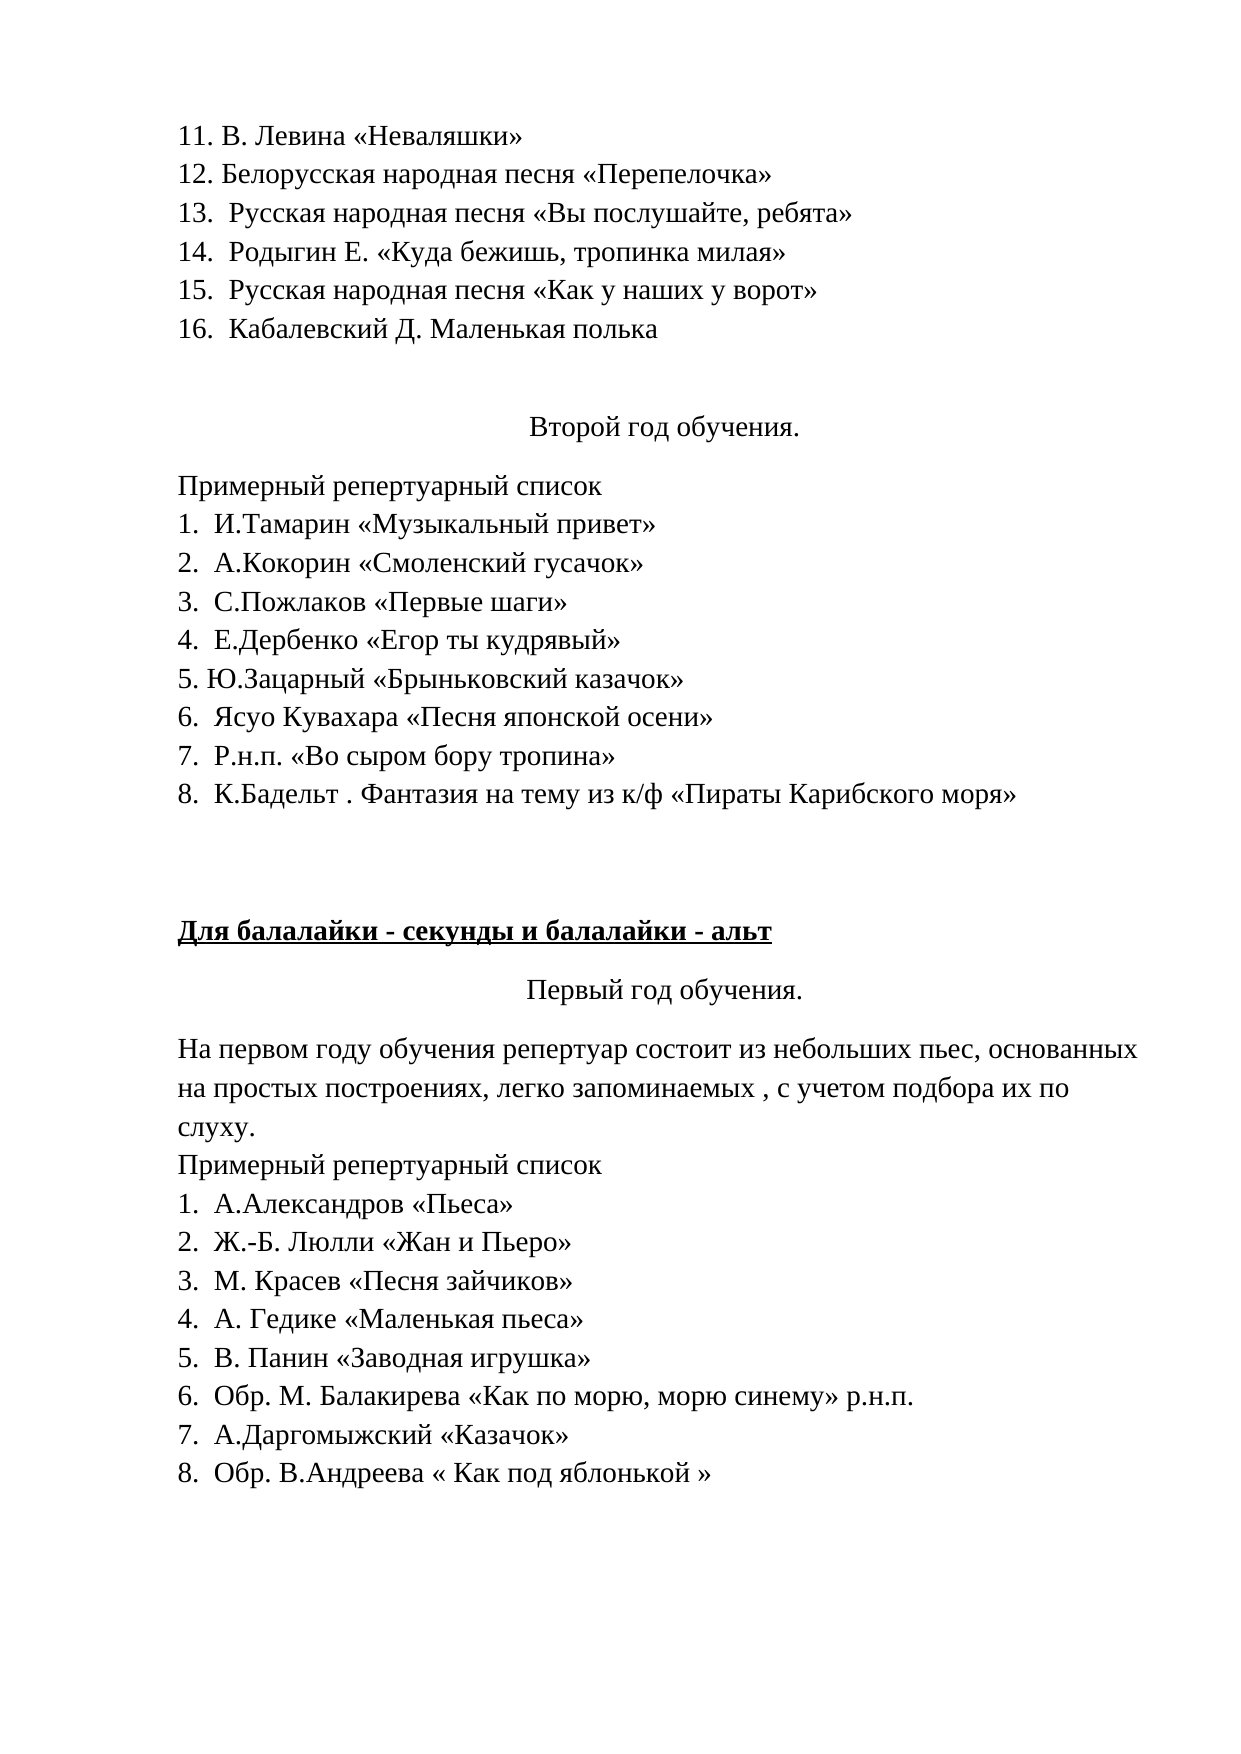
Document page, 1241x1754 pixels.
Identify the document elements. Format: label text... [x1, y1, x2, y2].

text 6. Ясуо Кувахара «Песня японской осени» [177, 699, 1152, 733]
text Примерный репертуарный список [177, 468, 1152, 502]
text 16. Кабалевский Д. Маленькая полька [177, 311, 1152, 344]
text 13. Русская народная песня «Вы послушайте, ребята» [177, 195, 1152, 229]
text На первом году обучения репертуар состоит из небольших пьес, основанных на простых построениях, легко запоминаемых , с учетом подбора их по слуху. [177, 1032, 1152, 1142]
text 5. Ю.Зацарный «Брыньковский казачок» [177, 661, 1152, 694]
text 6. Обр. М. Балакирева «Как по морю, морю синему» р.н.п. [177, 1378, 1152, 1412]
text Второй год обучения. [177, 409, 1152, 442]
text 11. В. Левина «Неваляшки» [177, 118, 1152, 152]
text 3. С.Пожлаков «Первые шаги» [177, 584, 1152, 617]
text Первый год обучения. [177, 972, 1152, 1006]
text Для балалайки - секунды и балалайки - альт [177, 913, 1152, 946]
text 4. А. Гедике «Маленькая пьеса» [177, 1301, 1152, 1335]
text 7. Р.н.п. «Во сыром бору тропина» [177, 738, 1152, 771]
text 14. Родыгин Е. «Куда бежишь, тропинка милая» [177, 234, 1152, 267]
text Примерный репертуарный список [177, 1147, 1152, 1181]
text 5. В. Панин «Заводная игрушка» [177, 1340, 1152, 1373]
text 3. М. Красев «Песня зайчиков» [177, 1263, 1152, 1296]
text 1. А.Александров «Пьеса» [177, 1186, 1152, 1219]
text 12. Белорусская народная песня «Перепелочка» [177, 157, 1152, 190]
text 8. Обр. В.Андреева « Как под яблонькой » [177, 1456, 1152, 1489]
text 4. Е.Дербенко «Егор ты кудрявый» [177, 622, 1152, 656]
text 8. К.Бадельт . Фантазия на тему из к/ф «Пираты Карибского моря» [177, 776, 1152, 810]
text 2. Ж.-Б. Люлли «Жан и Пьеро» [177, 1224, 1152, 1258]
text 7. А.Даргомыжский «Казачок» [177, 1417, 1152, 1451]
text 1. И.Тамарин «Музыкальный привет» [177, 507, 1152, 540]
text 2. А.Кокорин «Смоленский гусачок» [177, 545, 1152, 579]
text 15. Русская народная песня «Как у наших у ворот» [177, 272, 1152, 306]
